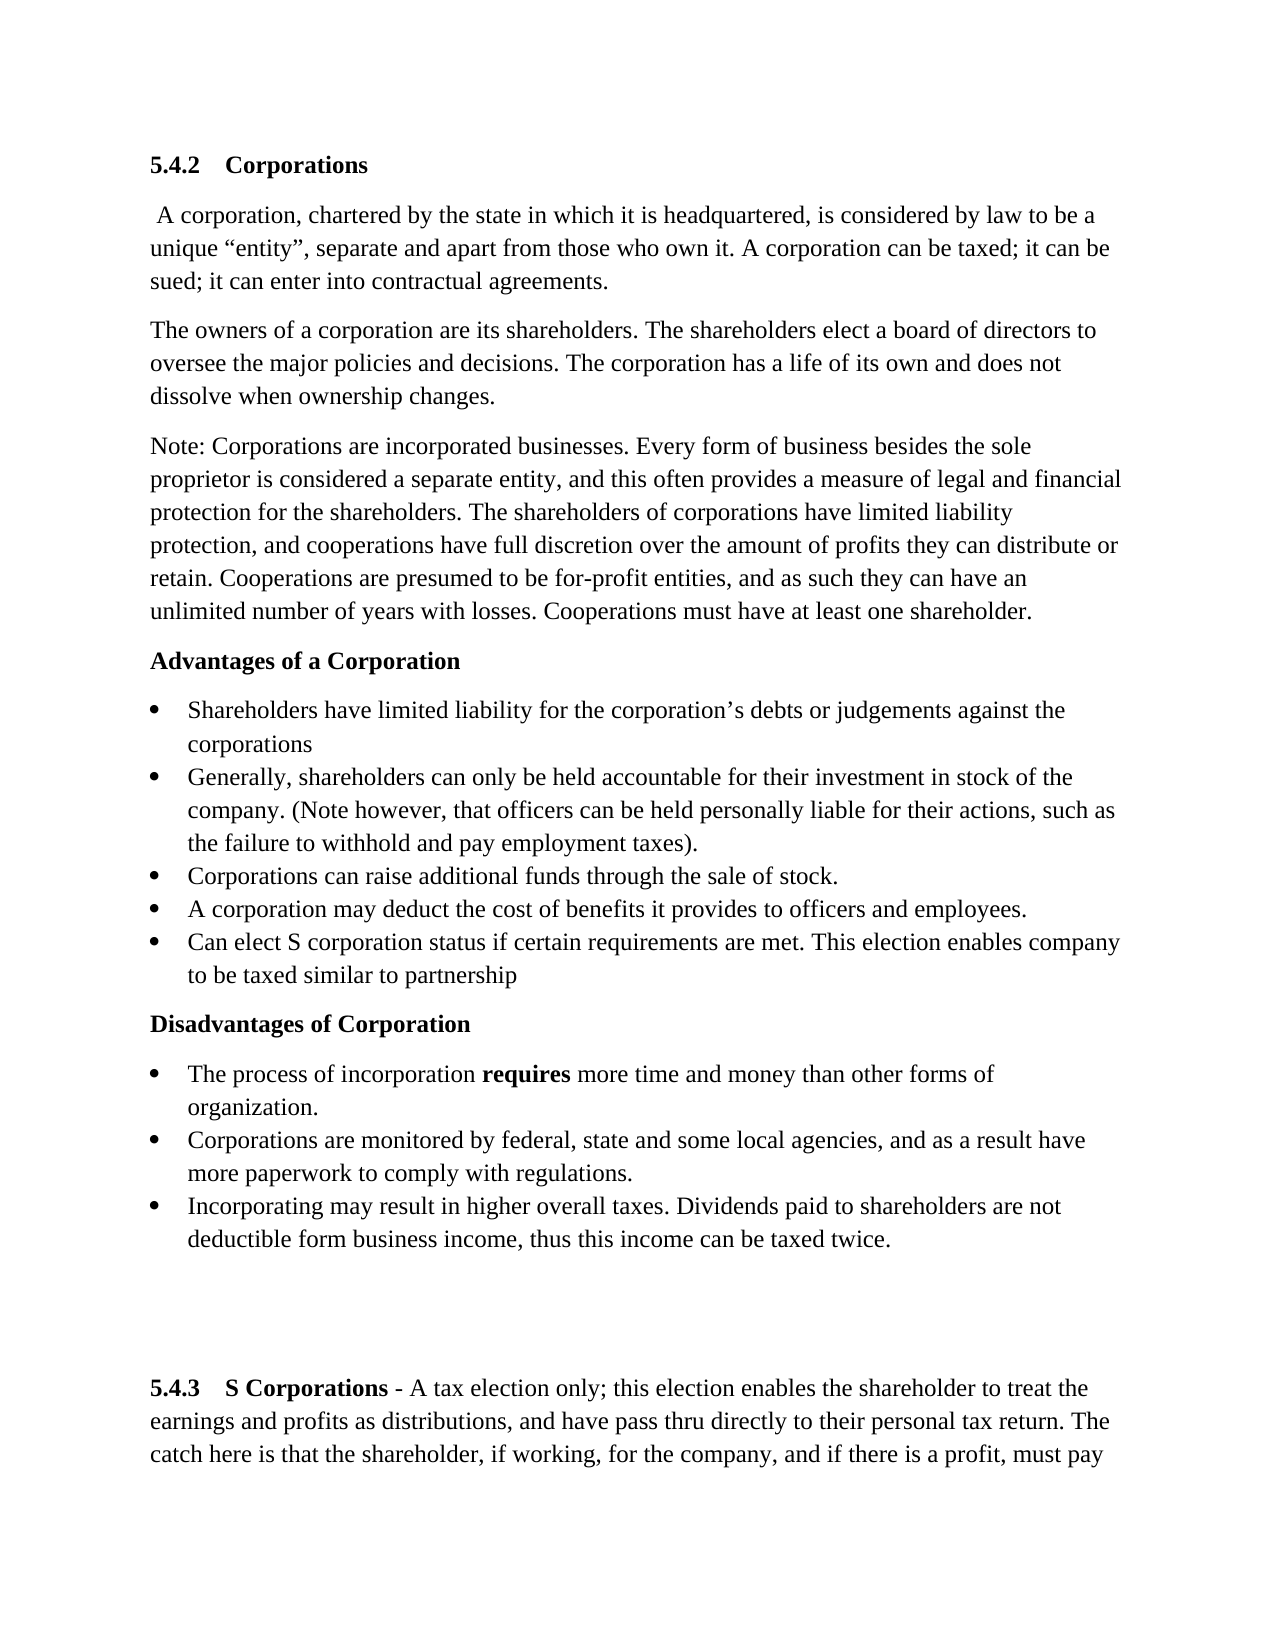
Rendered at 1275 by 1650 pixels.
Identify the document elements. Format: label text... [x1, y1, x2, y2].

list A corporation may deduct the cost of benefits it provides to officers and employees. [150, 894, 1125, 922]
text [150, 1373, 1125, 1468]
list Shareholders have limited liability for the corporation’s debts or judgements against the corporations [150, 696, 1125, 757]
text Disadvantages of Corporation [150, 1009, 1125, 1038]
list Corporations are monitored by federal, state and some local agencies, and as a result have more paperwork to comply with regulations. [150, 1125, 1125, 1187]
list Generally, shareholders can only be held accountable for their investment in stock of the company. (Note however, that officers can be held personally liable for their actions, such as the failure to withhold and pay employment taxes). [150, 762, 1125, 856]
text The owners of a corporation are its shareholders. The shareholders elect a board of directors to oversee the major policies and decisions. The corporation has a life of its own and does not dissolve when ownership changes. [150, 315, 1125, 410]
list Incorporating may result in higher overall taxes. Dividends paid to shareholders are not deductible form business income, thus this income can be taxed twice. [150, 1191, 1125, 1253]
list The process of incorporation requires more time and money than other forms of organization. [150, 1059, 1125, 1121]
text 5.4.2 Corporations [150, 150, 1125, 179]
text Advantages of a Corporation [150, 646, 1125, 675]
list Can elect S corporation status if certain requirements are met. This election enables company to be taxed similar to partnership [150, 927, 1125, 988]
list Corporations can raise additional funds through the sale of stock. [150, 861, 1125, 889]
text A corporation, chartered by the state in which it is headquartered, is considered by law to be a unique “entity”, separate and apart from those who own it. A corporation can be taxed; it can be sued; it can enter into contractual agreements. [150, 200, 1125, 294]
text Note: Corporations are incorporated businesses. Every form of business besides the sole proprietor is considered a separate entity, and this often provides a measure of legal and financial protection for the shareholders. The shareholders of corporations have limited liability protection, and cooperations have full discretion over the amount of profits they can distribute or retain. Cooperations are presumed to be for-profit entities, and as such they can have an unlimited number of years with losses. Cooperations must have at least one shareholder. [150, 431, 1125, 625]
